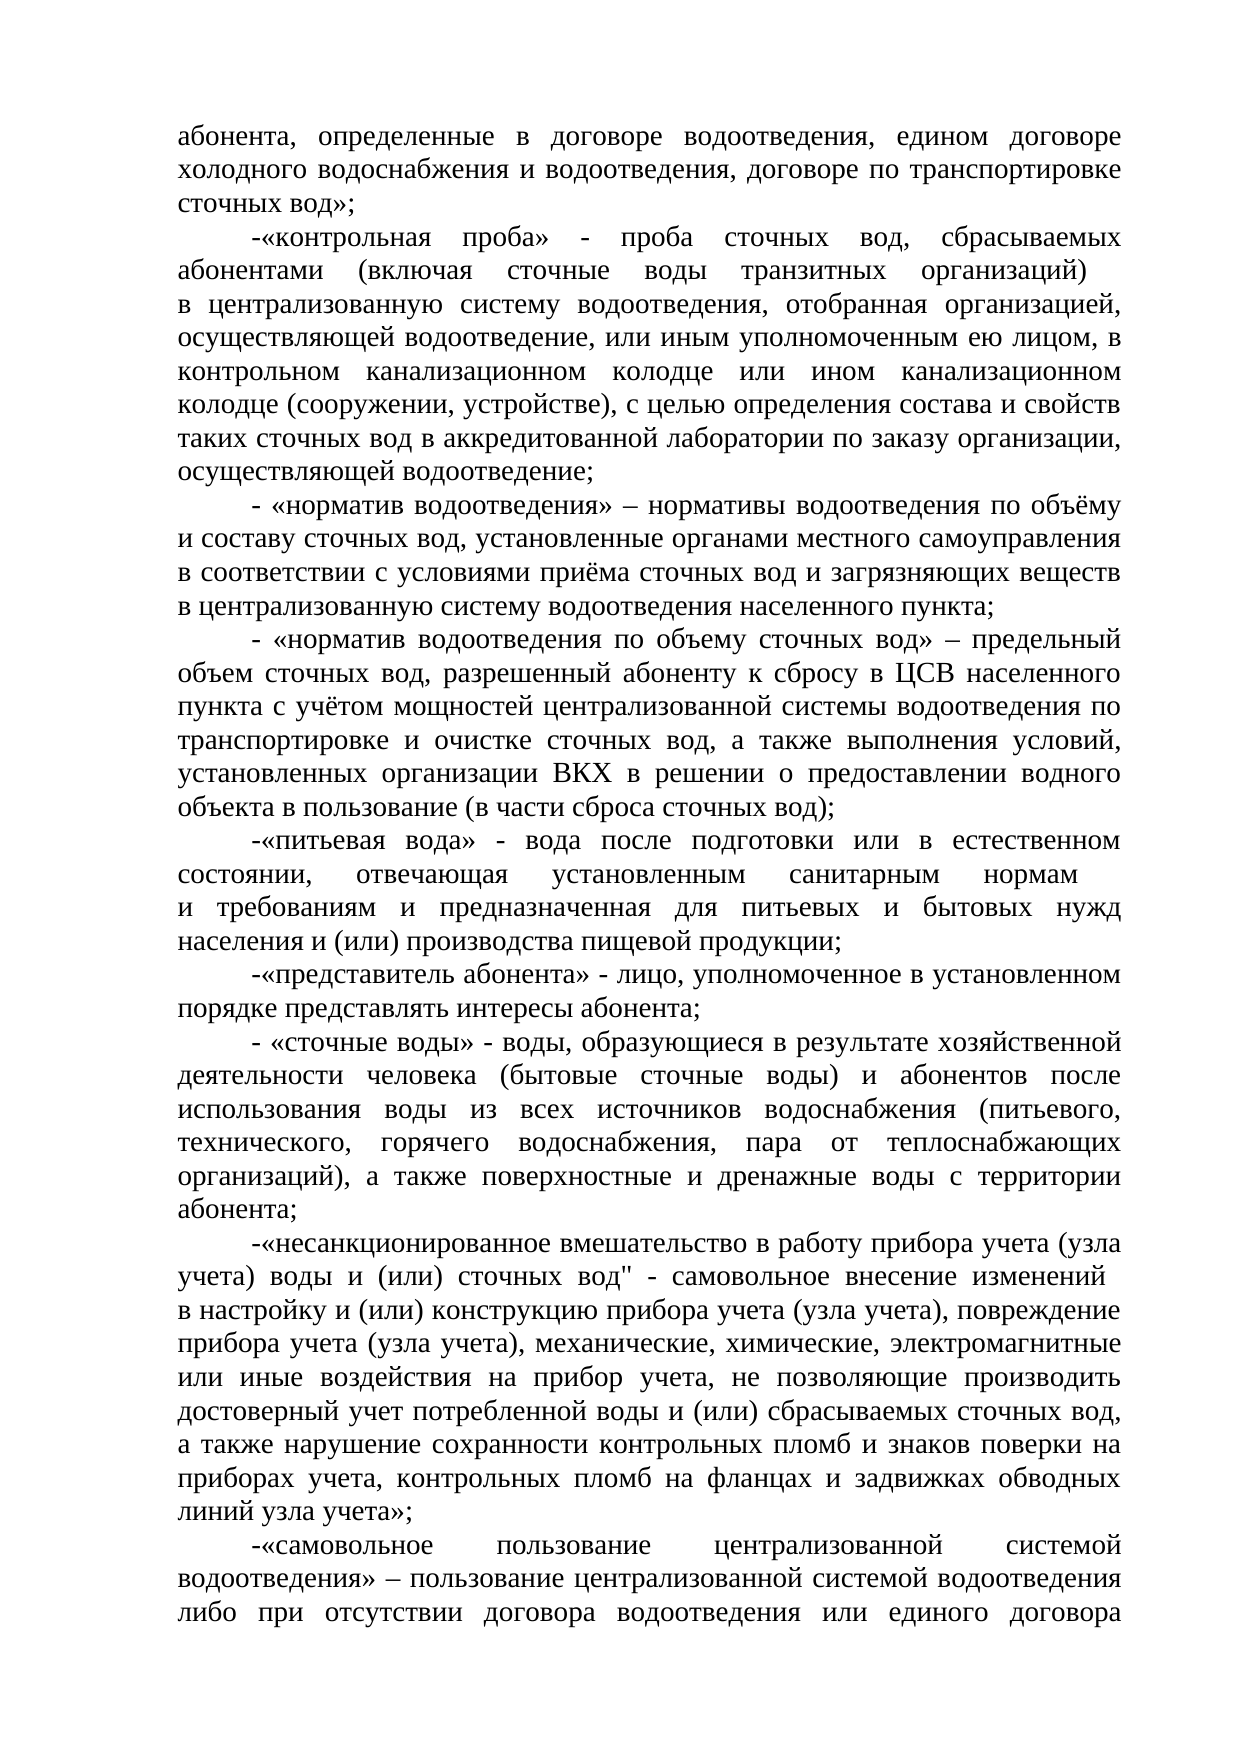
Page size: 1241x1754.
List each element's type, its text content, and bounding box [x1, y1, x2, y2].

text -«представитель абонента» - лицо, уполномоченное в установленном порядке представлять интересы абонента; [177, 957, 1122, 1024]
text -«несанкционированное вмешательство в работу прибора учета (узла учета) воды и (или) сточных вод" - самовольное внесение изменений в настройку и (или) конструкцию прибора учета (узла учета), повреждение прибора учета (узла учета), механические, химические, электромагнитные или иные воздействия на прибор учета, не позволяющие производить достоверный учет потребленной воды и (или) сбрасываемых сточных вод, а также нарушение сохранности контрольных пломб и знаков поверки на приборах учета, контрольных пломб на фланцах и задвижках обводных линий узла учета»; [177, 1225, 1122, 1527]
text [177, 1527, 1122, 1627]
text -«контрольная проба» - проба сточных вод, сбрасываемых абонентами (включая сточные воды транзитных организаций) в централизованную систему водоотведения, отобранная организацией, осуществляющей водоотведение, или иным уполномоченным ею лицом, в контрольном канализационном колодце или ином канализационном колодце (сооружении, устройстве), с целью определения состава и свойств таких сточных вод в аккредитованной лаборатории по заказу организации, осуществляющей водоотведение; [177, 219, 1122, 487]
text - «норматив водоотведения по объему сточных вод» – предельный объем сточных вод, разрешенный абоненту к сбросу в ЦСВ населенного пункта с учётом мощностей централизованной системы водоотведения по транспортировке и очистке сточных вод, а также выполнения условий, установленных организации ВКХ в решении о предоставлении водного объекта в пользование (в части сброса сточных вод); [177, 621, 1122, 822]
text - «сточные воды» - воды, образующиеся в результате хозяйственной деятельности человека (бытовые сточные воды) и абонентов после использования воды из всех источников водоснабжения (питьевого, технического, горячего водоснабжения, пара от теплоснабжающих организаций), а также поверхностные и дренажные воды с территории абонента; [177, 1024, 1122, 1225]
text -«питьевая вода» - вода после подготовки или в естественном состоянии, отвечающая установленным санитарным нормам и требованиям и предназначенная для питьевых и бытовых нужд населения и (или) производства пищевой продукции; [177, 822, 1122, 957]
text - «норматив водоотведения» – нормативы водоотведения по объёму и составу сточных вод, установленные органами местного самоуправления в соответствии с условиями приёма сточных вод и загрязняющих веществ в централизованную систему водоотведения населенного пункта; [177, 487, 1122, 621]
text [177, 118, 1122, 219]
